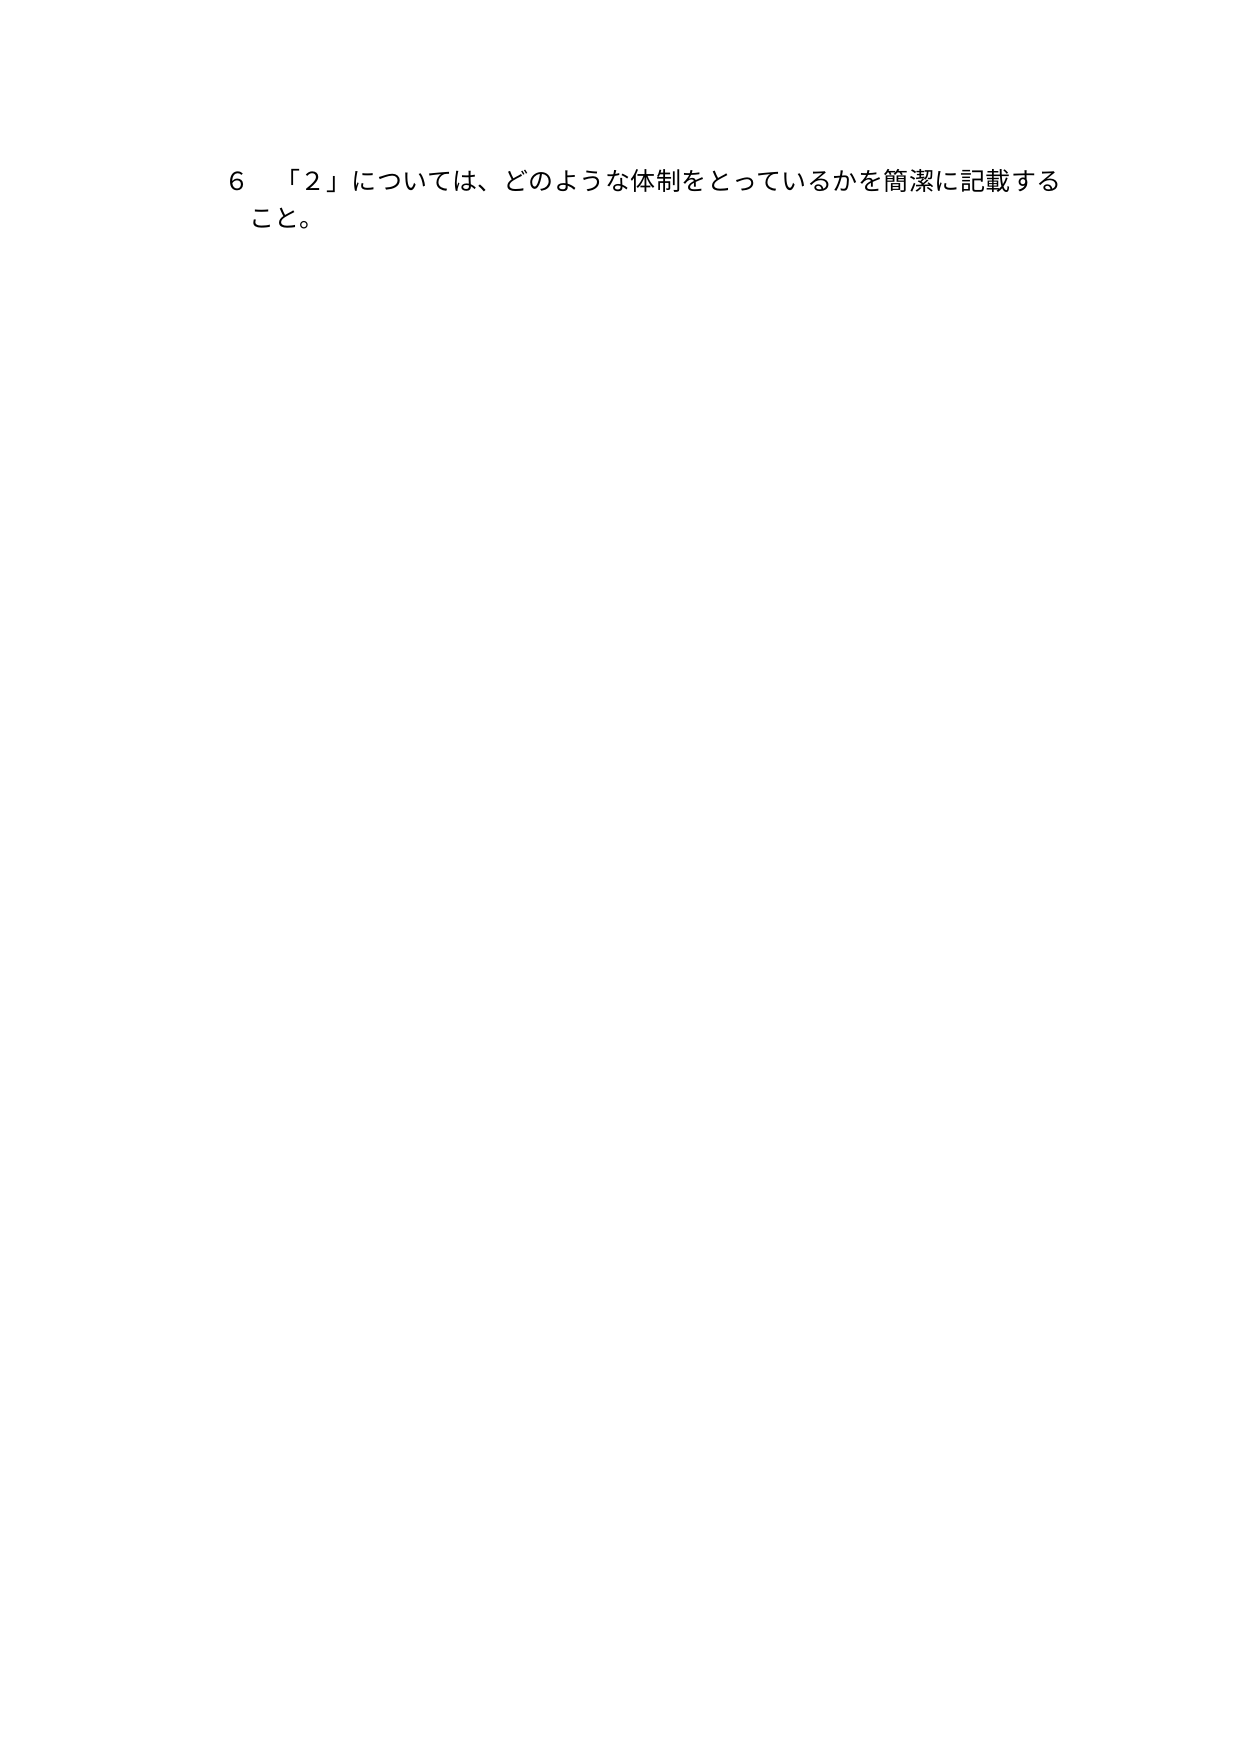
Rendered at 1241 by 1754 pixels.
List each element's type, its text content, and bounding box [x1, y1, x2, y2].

text ６ 「２」については、どのような体制をとっているかを簡潔に記載すること。 [224, 161, 1063, 236]
